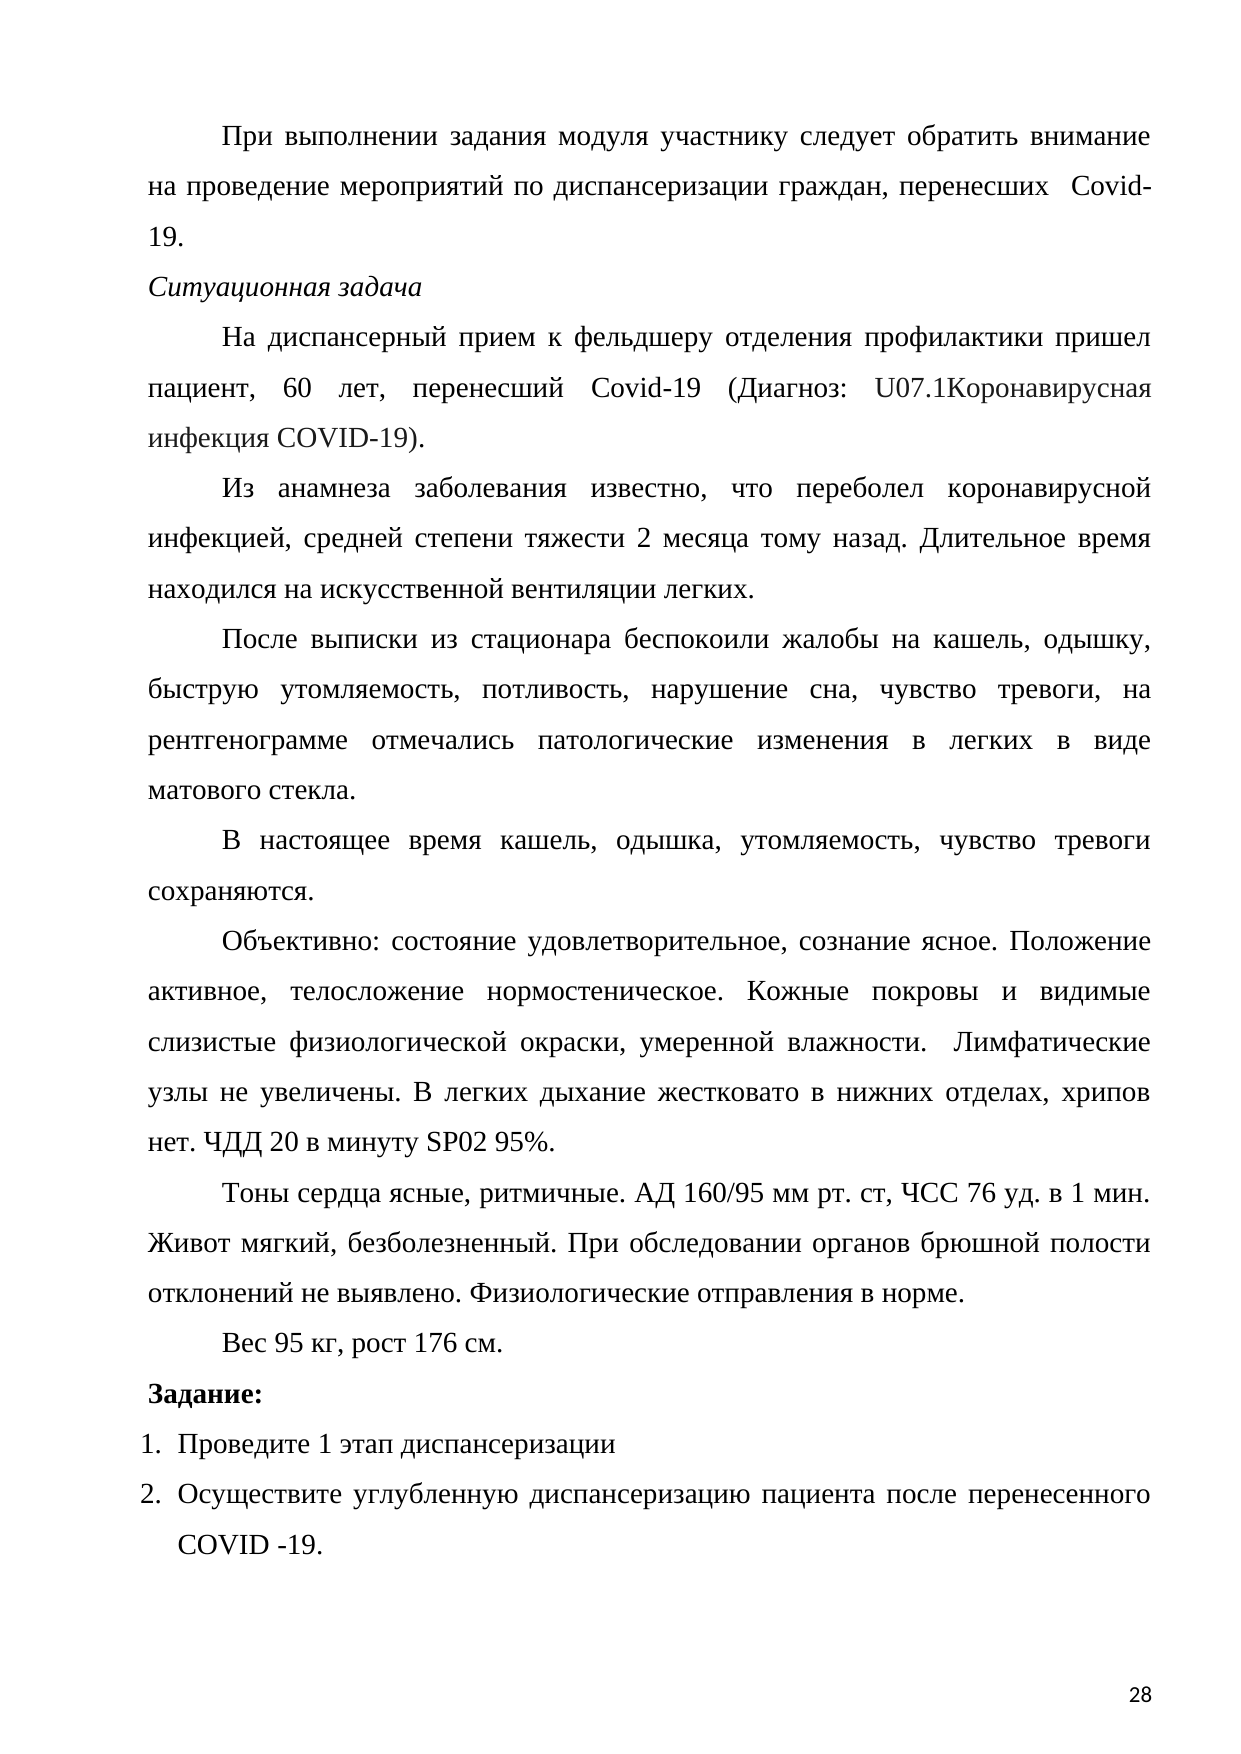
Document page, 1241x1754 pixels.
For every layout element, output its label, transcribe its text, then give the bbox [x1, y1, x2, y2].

text Тоны сердца ясные, ритмичные. АД 160/95 мм рт. ст, ЧСС 76 уд. в 1 мин. Живот мягкий, безболезненный. При обследовании органов брюшной полости отклонений не выявлено. Физиологические отправления в норме. [148, 1175, 1152, 1309]
list Проведите 1 этап диспансеризации [140, 1426, 1152, 1460]
text Задание: [148, 1376, 1152, 1409]
text Ситуационная задача [148, 269, 1152, 303]
text В настоящее время кашель, одышка, утомляемость, чувство тревоги сохраняются. [148, 822, 1152, 906]
text Объективно: состояние удовлетворительное, сознание ясное. Положение активное, телосложение нормостеническое. Кожные покровы и видимые слизистые физиологической окраски, умеренной влажности. Лимфатические узлы не увеличены. В легких дыхание жестковато в нижних отделах, хрипов нет. ЧДД 20 в минуту SP02 95%. [148, 923, 1152, 1158]
text После выписки из стационара беспокоили жалобы на кашель, одышку, быструю утомляемость, потливость, нарушение сна, чувство тревоги, на рентгенограмме отмечались патологические изменения в легких в виде матового стекла. [148, 621, 1152, 806]
text При выполнении задания модуля участнику следует обратить внимание на проведение мероприятий по диспансеризации граждан, перенесших Covid-19. [148, 118, 1152, 252]
text Вес 95 кг, рост 176 см. [148, 1326, 1152, 1359]
list Осуществите углубленную диспансеризацию пациента после перенесенного COVID -19. [140, 1477, 1152, 1560]
text На диспансерный прием к фельдшеру отделения профилактики пришел пациент, 60 лет, перенесший Covid-19 (Диагноз: U07.1Коронавирусная инфекция CОVID-19). [148, 319, 1152, 453]
text Из анамнеза заболевания известно, что переболел коронавирусной инфекцией, средней степени тяжести 2 месяца тому назад. Длительное время находился на искусственной вентиляции легких. [148, 470, 1152, 604]
